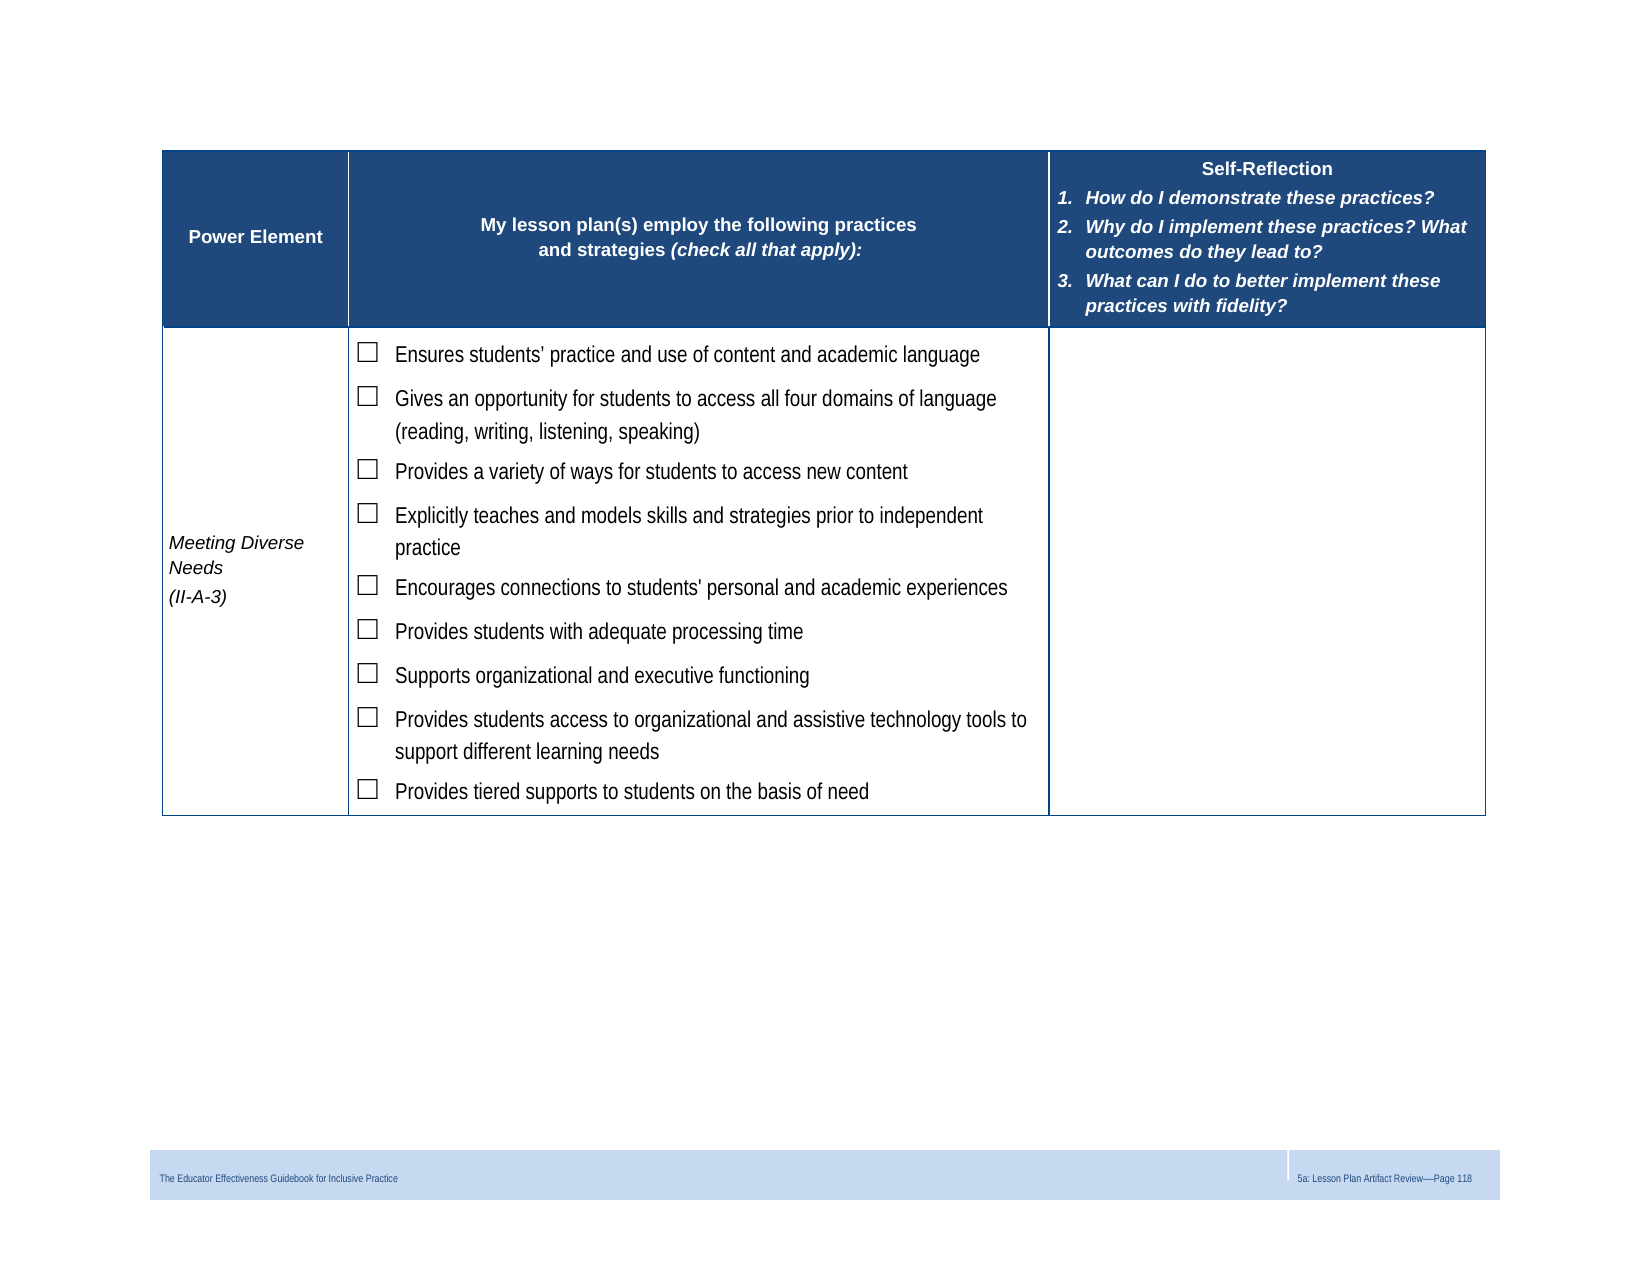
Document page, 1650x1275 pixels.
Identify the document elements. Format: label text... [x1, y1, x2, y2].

table_cell Ensures students’ practice and use of content and academic language Gives an opportunity for students to access all four domains of language (reading, writing, listening, speaking) Provides a variety of ways for students to access new content Explicitly teaches and models skills and strategies prior to independent practice Encourages connections to students' personal and academic experiences Provides students with adequate processing time Supports organizational and executive functioning Provides students access to organizational and assistive technology tools to support different learning needs Provides tiered supports to students on the basis of need [349, 328, 1048, 815]
table_cell Meeting Diverse Needs (II-A-3) [163, 327, 348, 815]
table_header Power Element [163, 152, 348, 326]
table_header My lesson plan(s) employ the following practices and strategies (check all that apply): [349, 152, 1048, 326]
table_cell [1050, 328, 1485, 815]
table_header Self-Reflection How do I demonstrate these practices? Why do I implement these practices? What outcomes do they lead to? What can I do to better implement these practices with fidelity? [1050, 152, 1485, 326]
